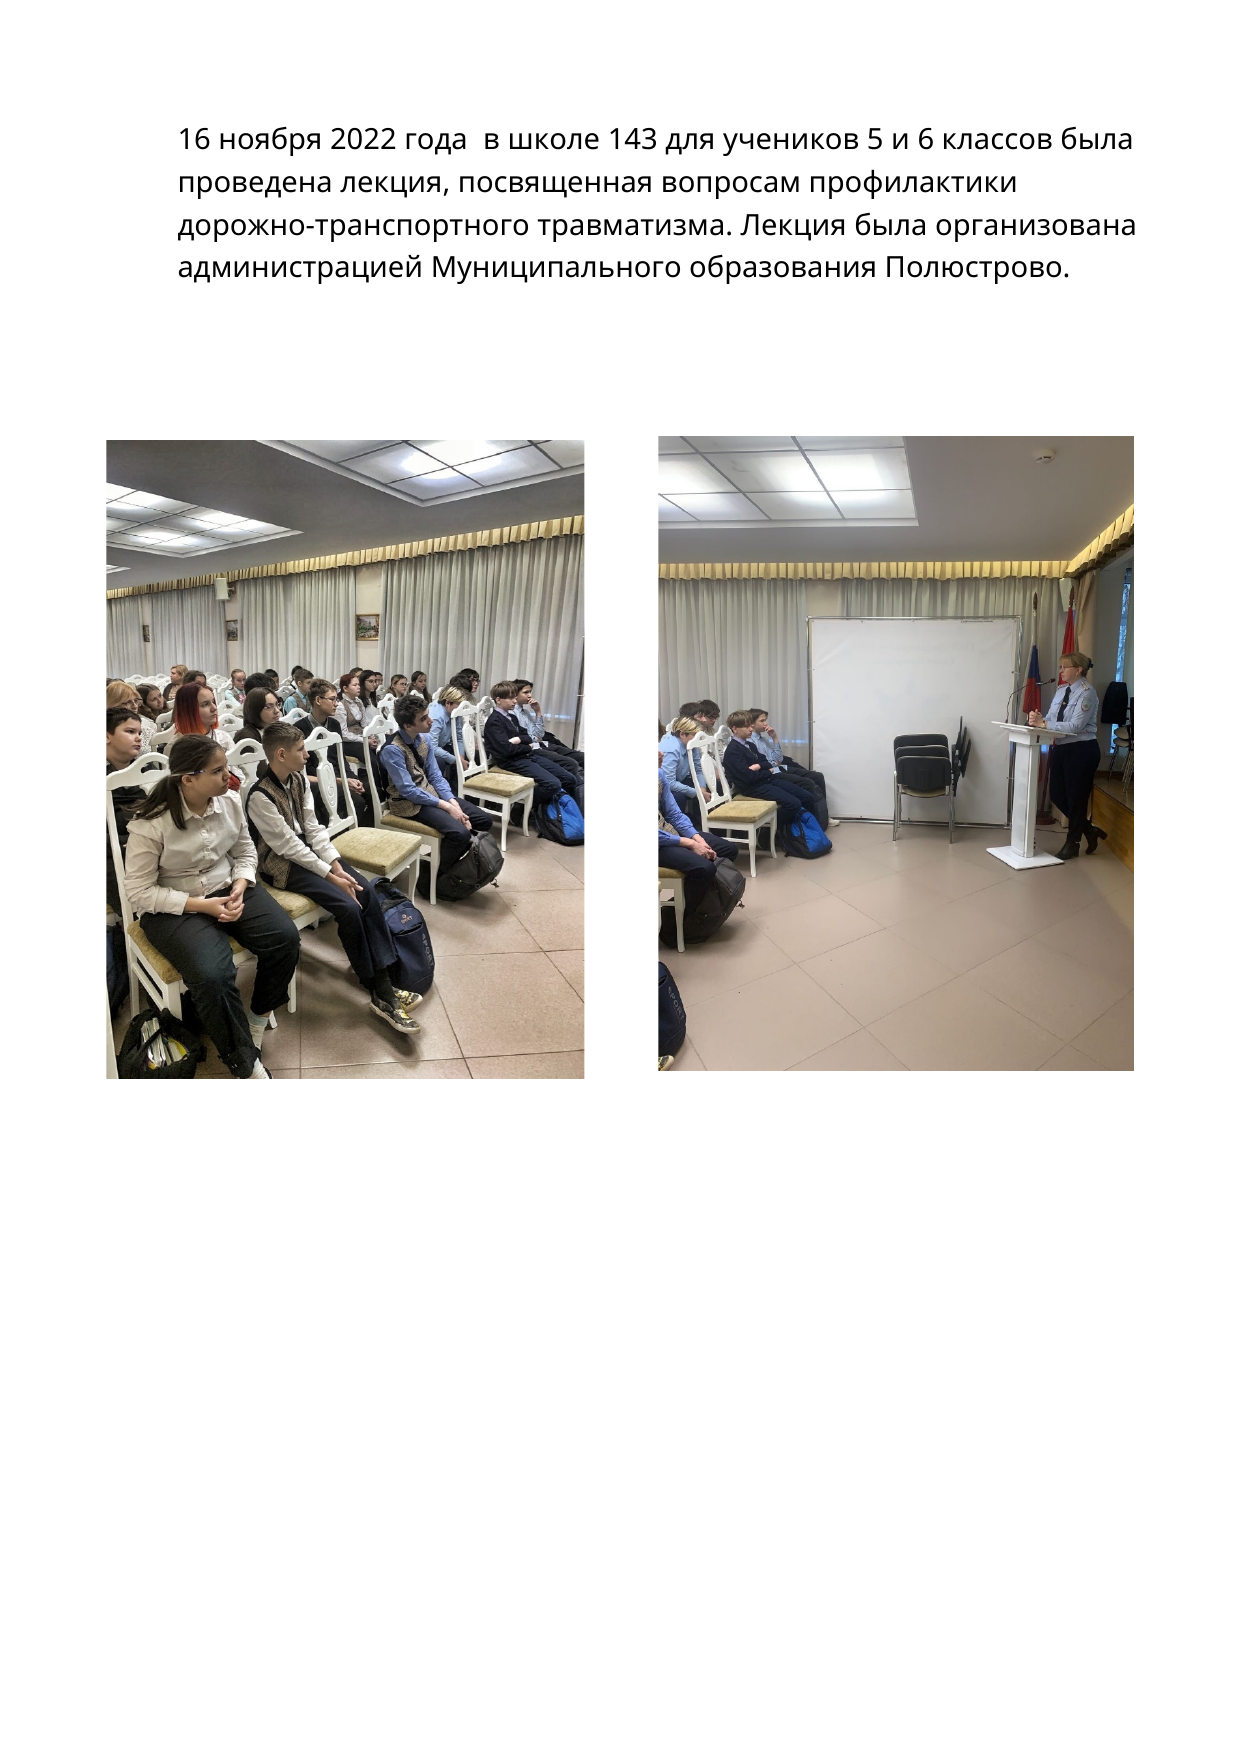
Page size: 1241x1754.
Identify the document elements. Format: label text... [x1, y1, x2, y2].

text 16 ноября 2022 года в школе 143 для учеников 5 и 6 классов была проведена лекция, посвященная вопросам профилактики дорожно-транспортного травматизма. Лекция была организована администрацией Муниципального образования Полюстрово. [177, 118, 1152, 286]
picture [658, 436, 1134, 1071]
picture [106, 440, 585, 1079]
